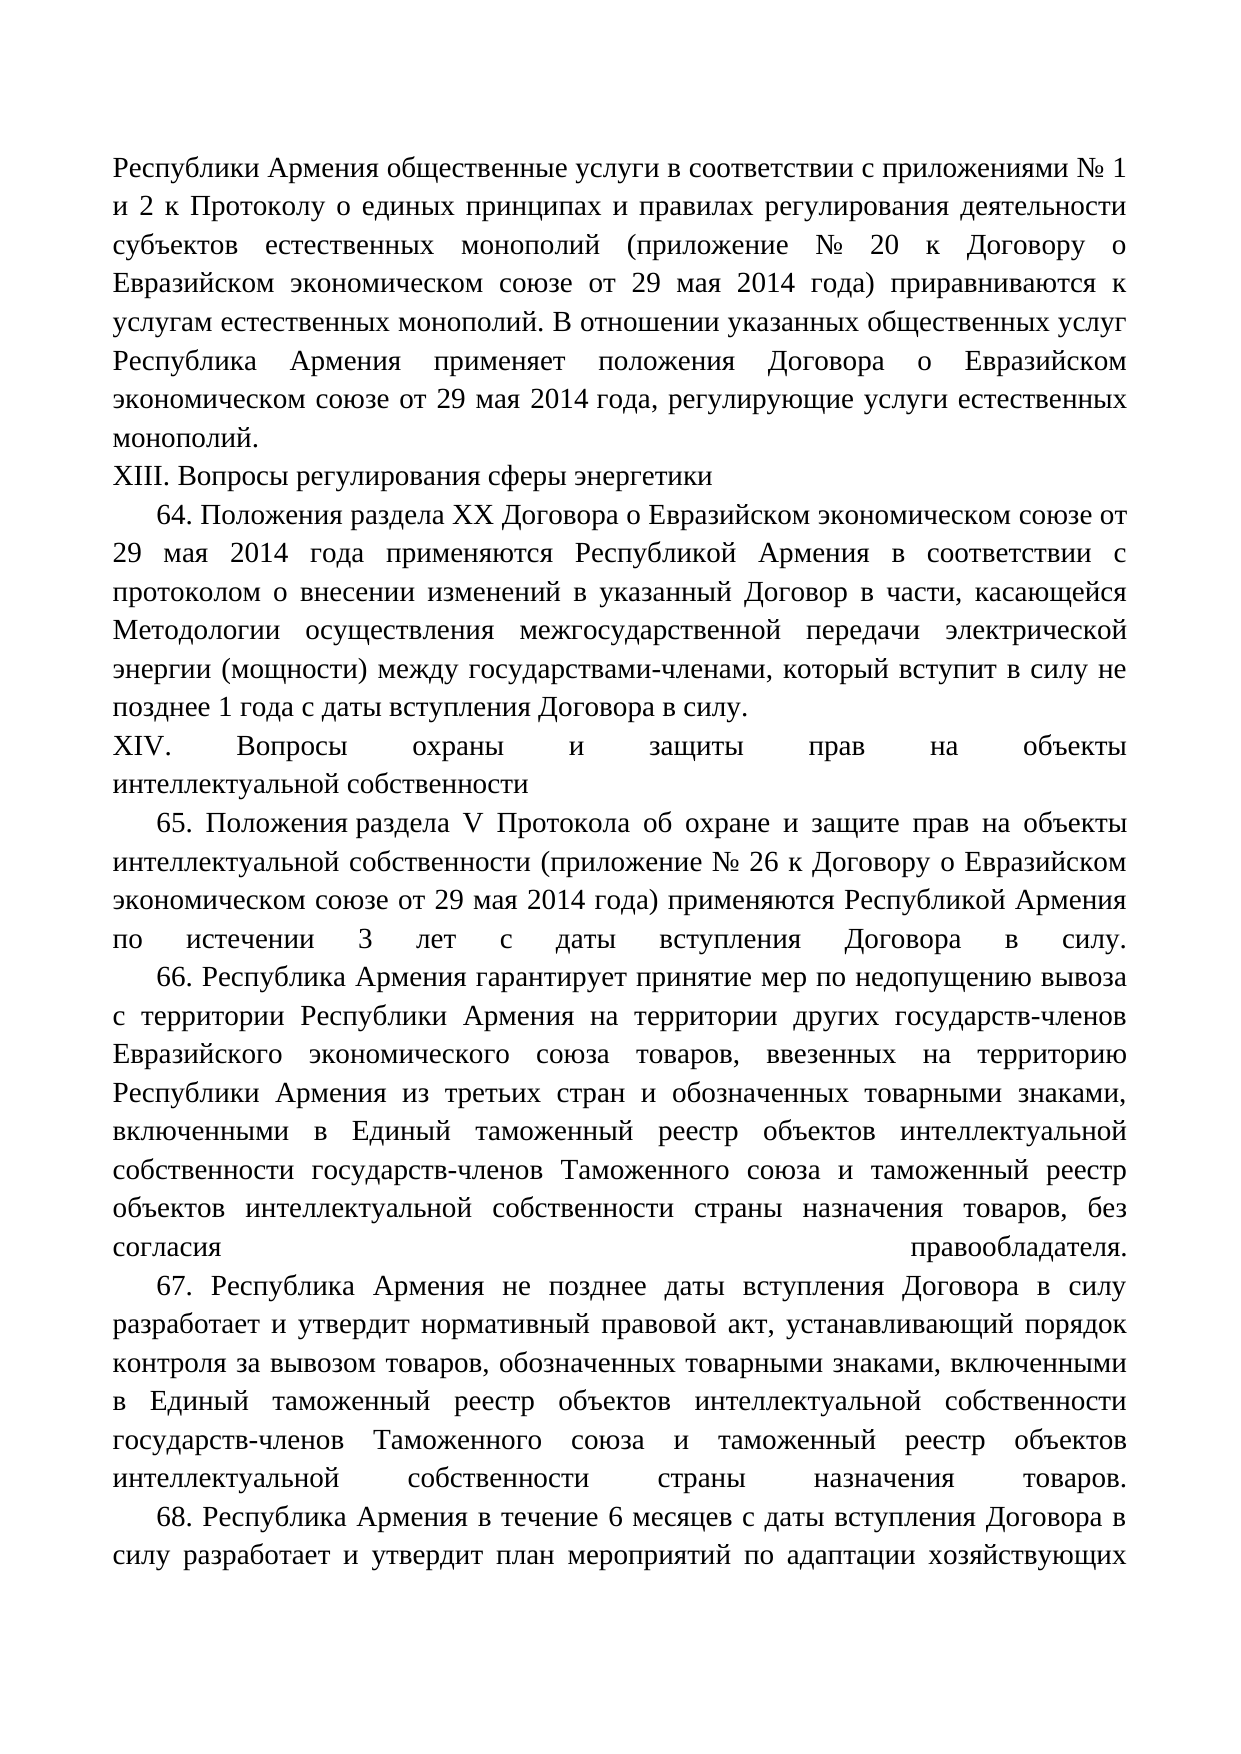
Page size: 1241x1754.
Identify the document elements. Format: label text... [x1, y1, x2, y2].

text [112, 150, 1128, 453]
text 64. Положения раздела XX Договора о Евразийском экономическом союзе от 29 мая 2014 года применяются Республикой Армения в соответствии с протоколом о внесении изменений в указанный Договор в части, касающейся Методологии осуществления межгосударственной передачи электрической энергии (мощности) между государствами-членами, который вступит в силу не позднее 1 года с даты вступления Договора в силу. [112, 497, 1128, 723]
text XIII. Вопросы регулирования сферы энергетики [112, 458, 1128, 492]
text XIV. Вопросы охраны и защиты прав на объекты интеллектуальной собственности [112, 728, 1128, 800]
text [112, 805, 1128, 1571]
